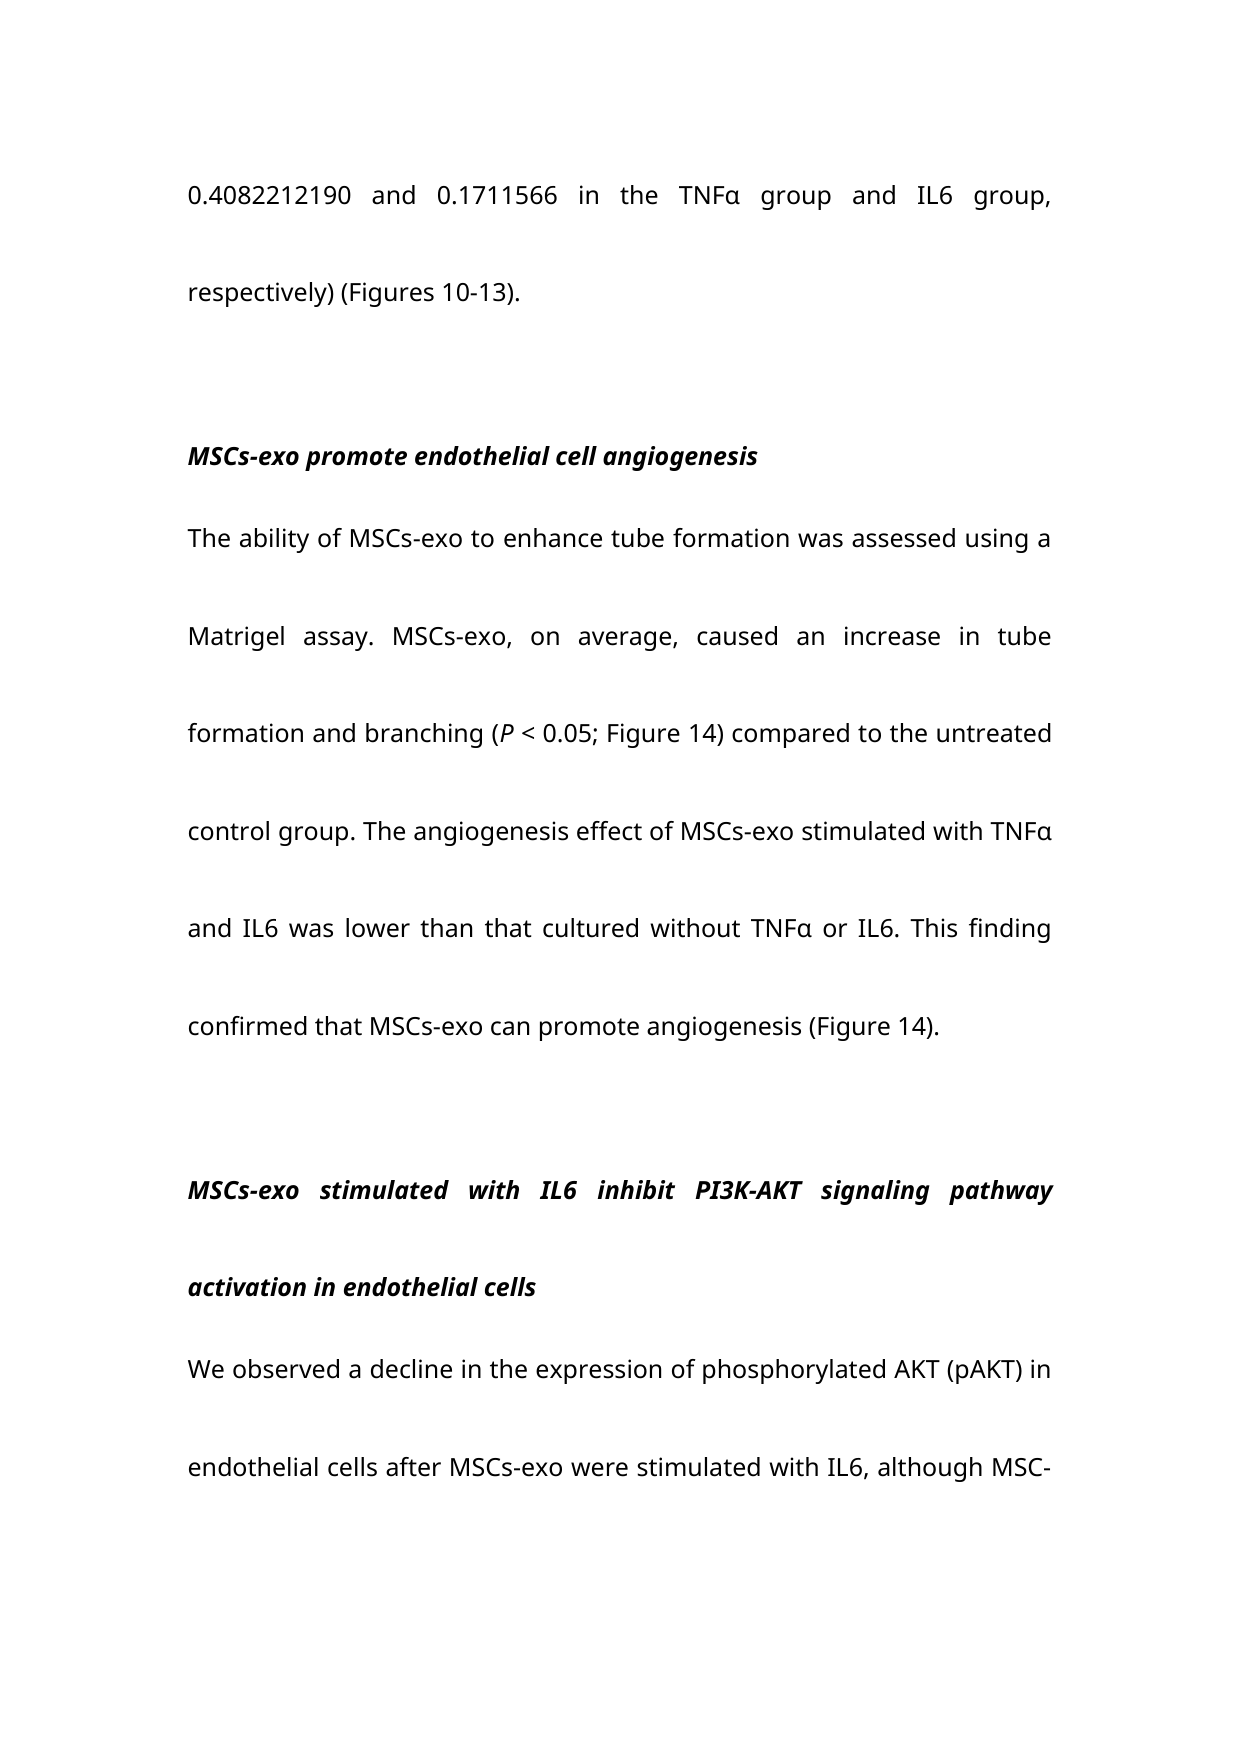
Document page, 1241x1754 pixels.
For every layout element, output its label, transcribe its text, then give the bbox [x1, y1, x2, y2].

text MSCs-exo stimulated with IL6 inhibit PI3K-AKT signaling pathway activation in endothelial cells [187, 1157, 1053, 1319]
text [187, 162, 1053, 324]
text MSCs-exo promote endothelial cell angiogenesis [187, 423, 1053, 488]
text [187, 1336, 1053, 1499]
text The ability of MSCs-exo to enhance tube formation was assessed using a Matrigel assay. MSCs-exo, on average, caused an increase in tube formation and branching (P < 0.05; Figure 14) compared to the untreated control group. The angiogenesis effect of MSCs-exo stimulated with TNFα and IL6 was lower than that cultured without TNFα or IL6. This finding confirmed that MSCs-exo can promote angiogenesis (Figure 14). [187, 505, 1053, 1058]
